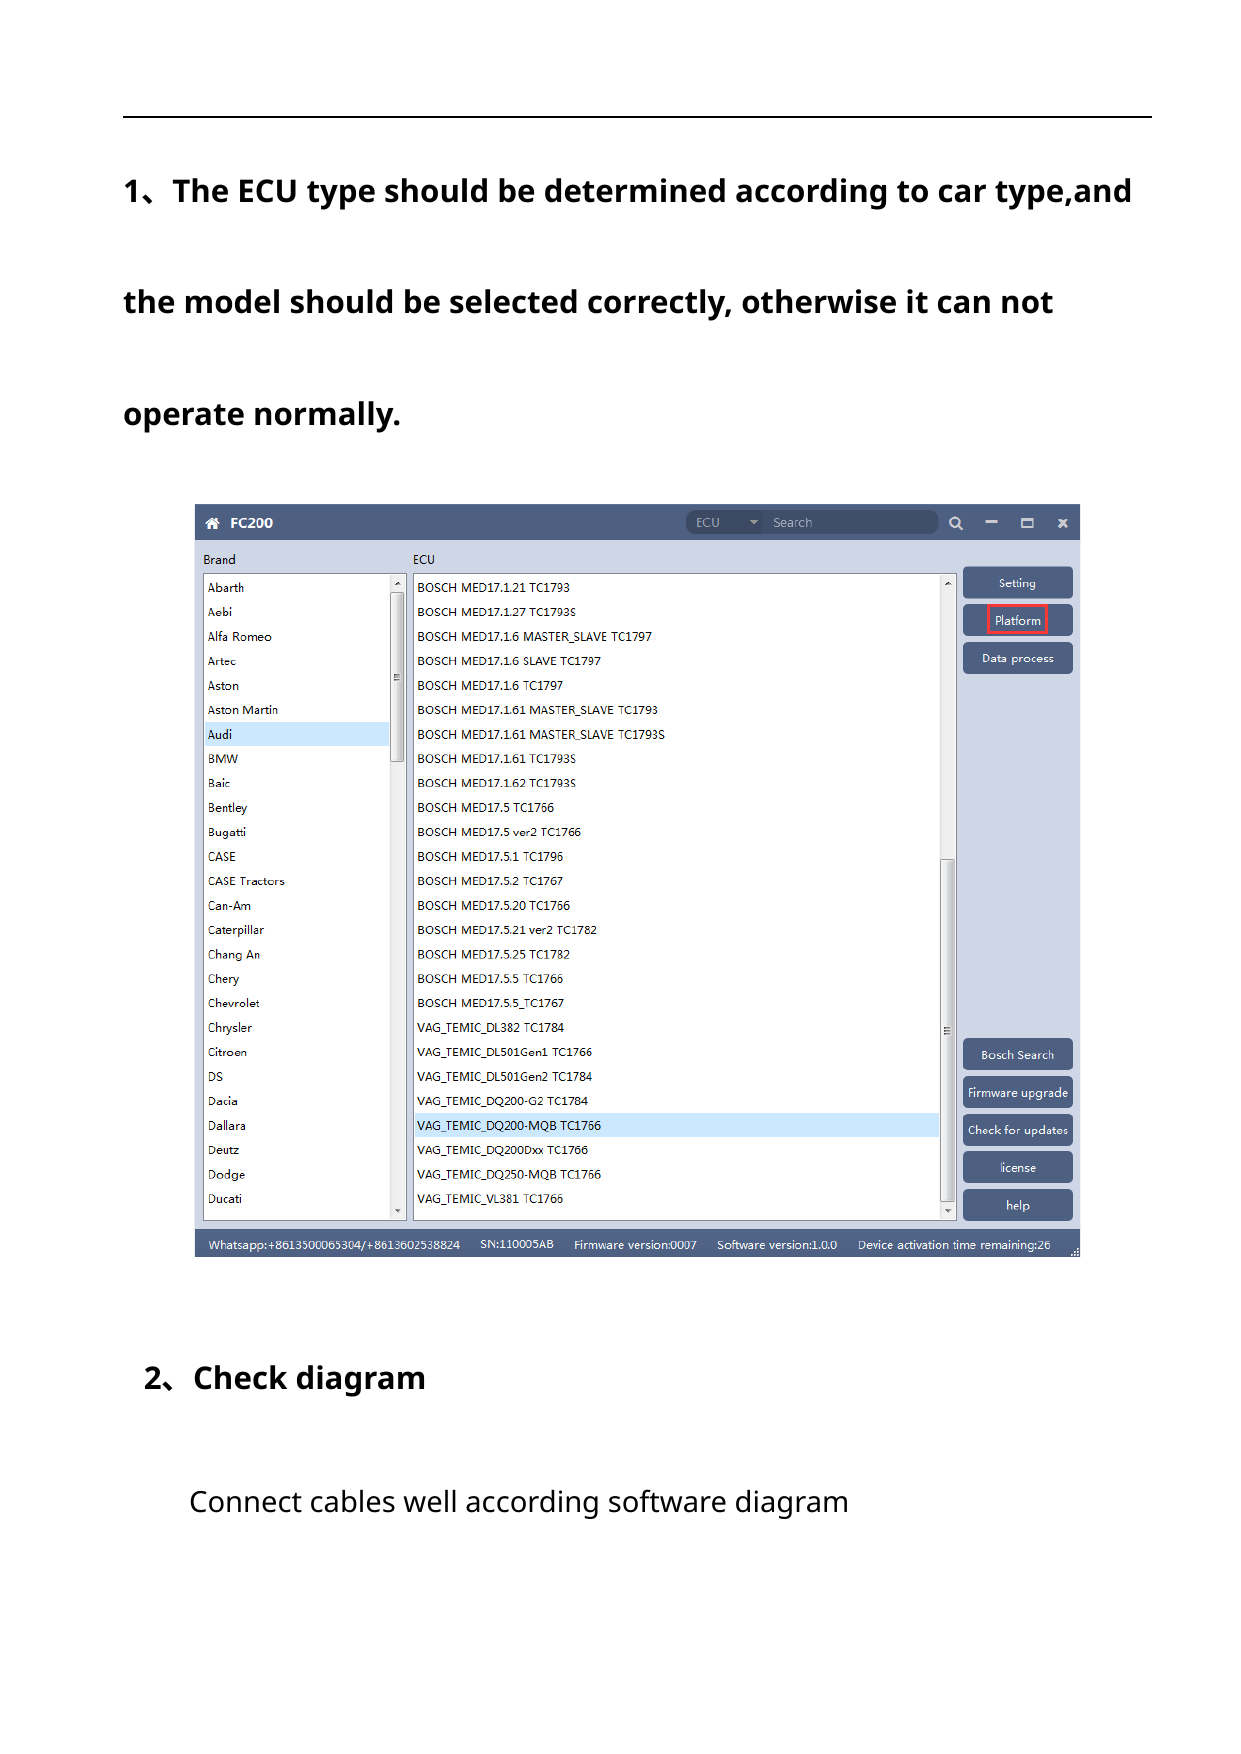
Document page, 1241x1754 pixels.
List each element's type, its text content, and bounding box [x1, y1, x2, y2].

text Connect cables well according software diagram [123, 1469, 1152, 1534]
picture [194, 504, 1081, 1257]
subtitle 2、Check diagram [123, 1344, 1152, 1409]
subtitle The ECU type should be determined according to car type,and the model should be selected correctly, otherwise it can not operate normally. [123, 156, 1152, 446]
